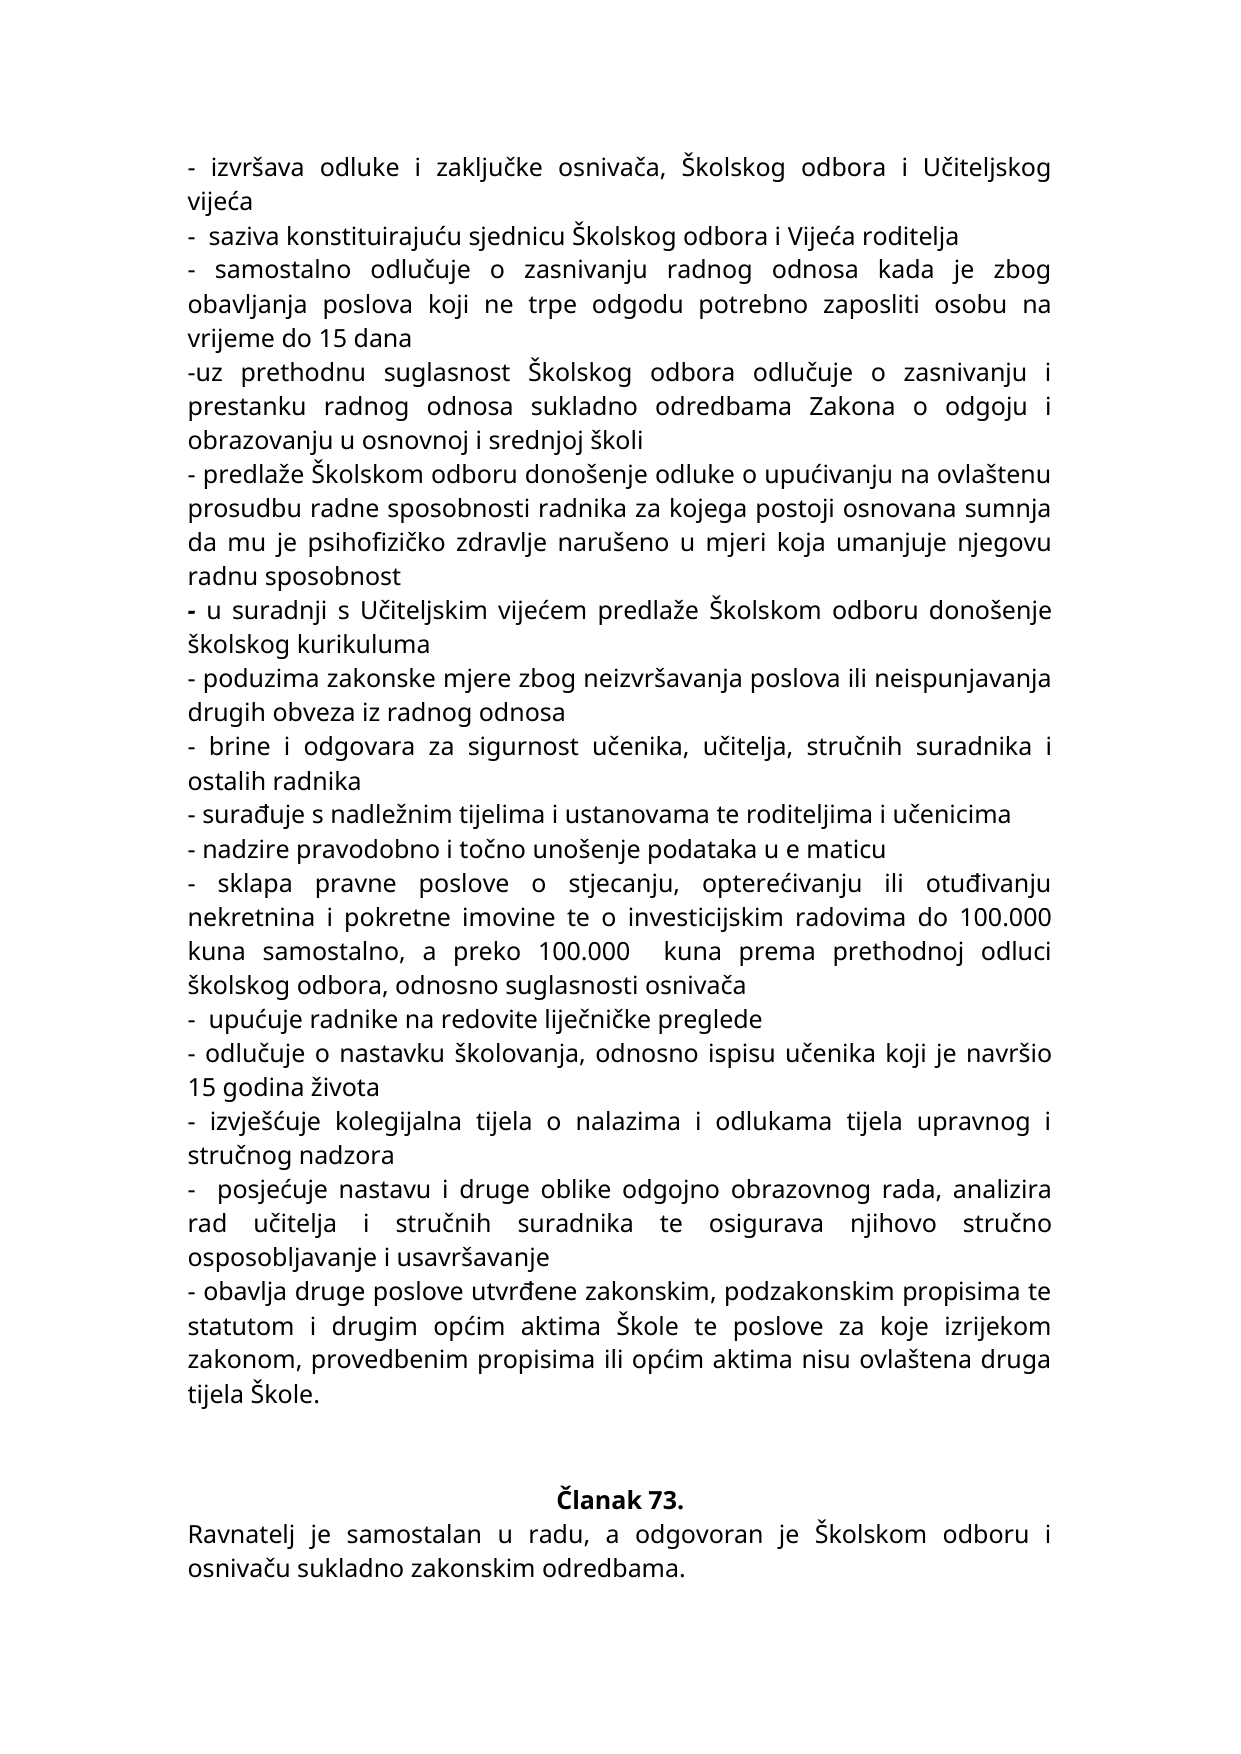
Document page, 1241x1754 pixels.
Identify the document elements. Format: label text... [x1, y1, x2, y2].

text - poduzima zakonske mjere zbog neizvršavanja poslova ili neispunjavanja drugih obveza iz radnog odnosa [187, 661, 1053, 729]
text - obavlja druge poslove utvrđene zakonskim, podzakonskim propisima te statutom i drugim općim aktima Škole te poslove za koje izrijekom zakonom, provedbenim propisima ili općim aktima nisu ovlaštena druga tijela Škole. [187, 1274, 1053, 1410]
text - odlučuje o nastavku školovanja, odnosno ispisu učenika koji je navršio 15 godina života [187, 1036, 1053, 1104]
text - sklapa pravne poslove o stjecanju, opterećivanju ili otuđivanju nekretnina i pokretne imovine te o investicijskim radovima do 100.000 kuna samostalno, a preko 100.000 kuna prema prethodnoj odluci školskog odbora, odnosno suglasnosti osnivača [187, 865, 1053, 1002]
text - samostalno odlučuje o zasnivanju radnog odnosa kada je zbog obavljanja poslova koji ne trpe odgodu potrebno zaposliti osobu na vrijeme do 15 dana [187, 252, 1053, 354]
text - upućuje radnike na redovite liječničke preglede [187, 1002, 1053, 1036]
text - saziva konstituirajuću sjednicu Školskog odbora i Vijeća roditelja [187, 218, 1053, 252]
text -uz prethodnu suglasnost Školskog odbora odlučuje o zasnivanju i prestanku radnog odnosa sukladno odredbama Zakona o odgoju i obrazovanju u osnovnoj i srednjoj školi [187, 354, 1053, 457]
text - nadzire pravodobno i točno unošenje podataka u e maticu [187, 831, 1053, 865]
text - izvršava odluke i zaključke osnivača, Školskog odbora i Učiteljskog vijeća [187, 150, 1053, 218]
text - surađuje s nadležnim tijelima i ustanovama te roditeljima i učenicima [187, 797, 1053, 831]
text Ravnatelj je samostalan u radu, a odgovoran je Školskom odboru i osnivaču sukladno zakonskim odredbama. [187, 1517, 1053, 1585]
text - predlaže Školskom odboru donošenje odluke o upućivanju na ovlaštenu prosudbu radne sposobnosti radnika za kojega postoji osnovana sumnja da mu je psihofizičko zdravlje narušeno u mjeri koja umanjuje njegovu radnu sposobnost [187, 457, 1053, 593]
text - brine i odgovara za sigurnost učenika, učitelja, stručnih suradnika i ostalih radnika [187, 729, 1053, 797]
text - u suradnji s Učiteljskim vijećem predlaže Školskom odboru donošenje školskog kurikuluma [187, 593, 1053, 661]
text Članak 73. [187, 1482, 1053, 1517]
text - izvješćuje kolegijalna tijela o nalazima i odlukama tijela upravnog i stručnog nadzora [187, 1104, 1053, 1172]
text - posjećuje nastavu i druge oblike odgojno obrazovnog rada, analizira rad učitelja i stručnih suradnika te osigurava njihovo stručno osposobljavanje i usavršavanje [187, 1172, 1053, 1274]
